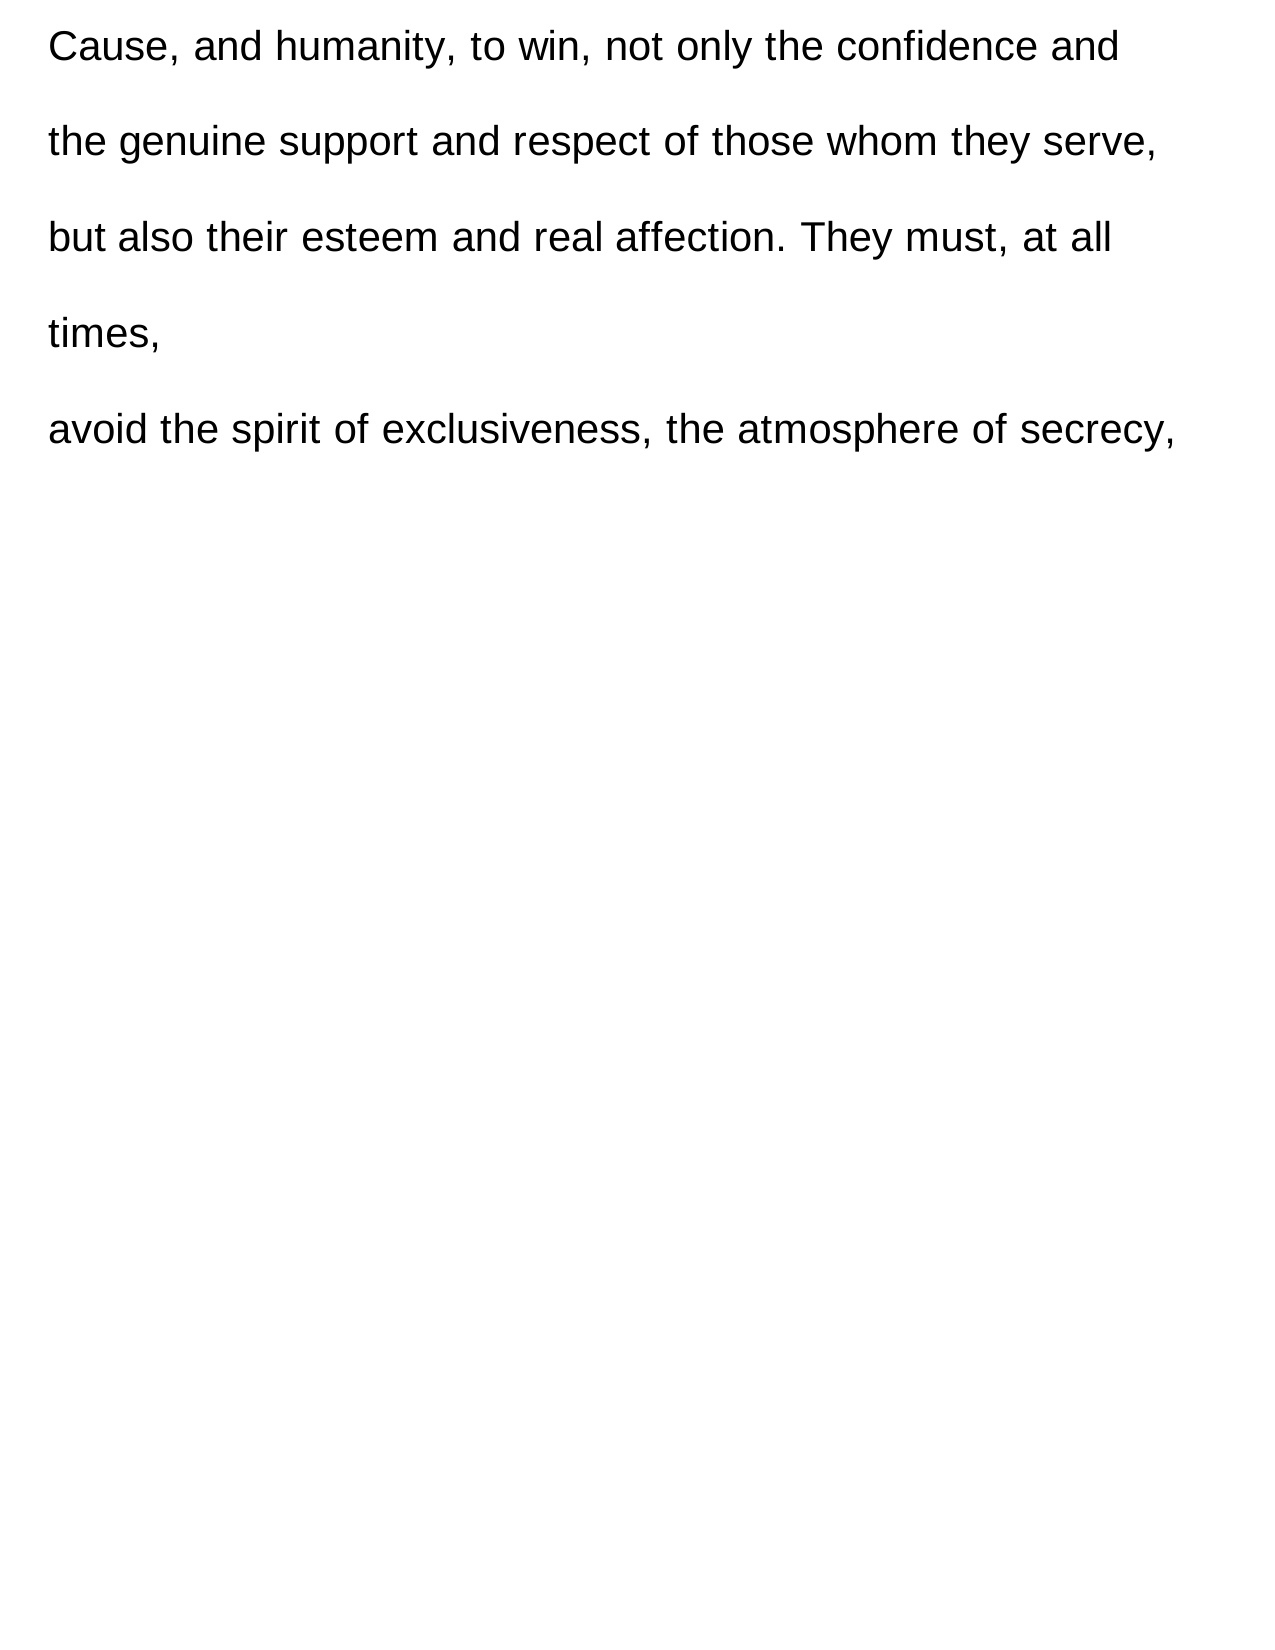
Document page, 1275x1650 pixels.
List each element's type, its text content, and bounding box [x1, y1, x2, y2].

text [48, 21, 1190, 356]
text avoid the spirit of exclusiveness, the atmosphere of secrecy, [48, 404, 1252, 452]
